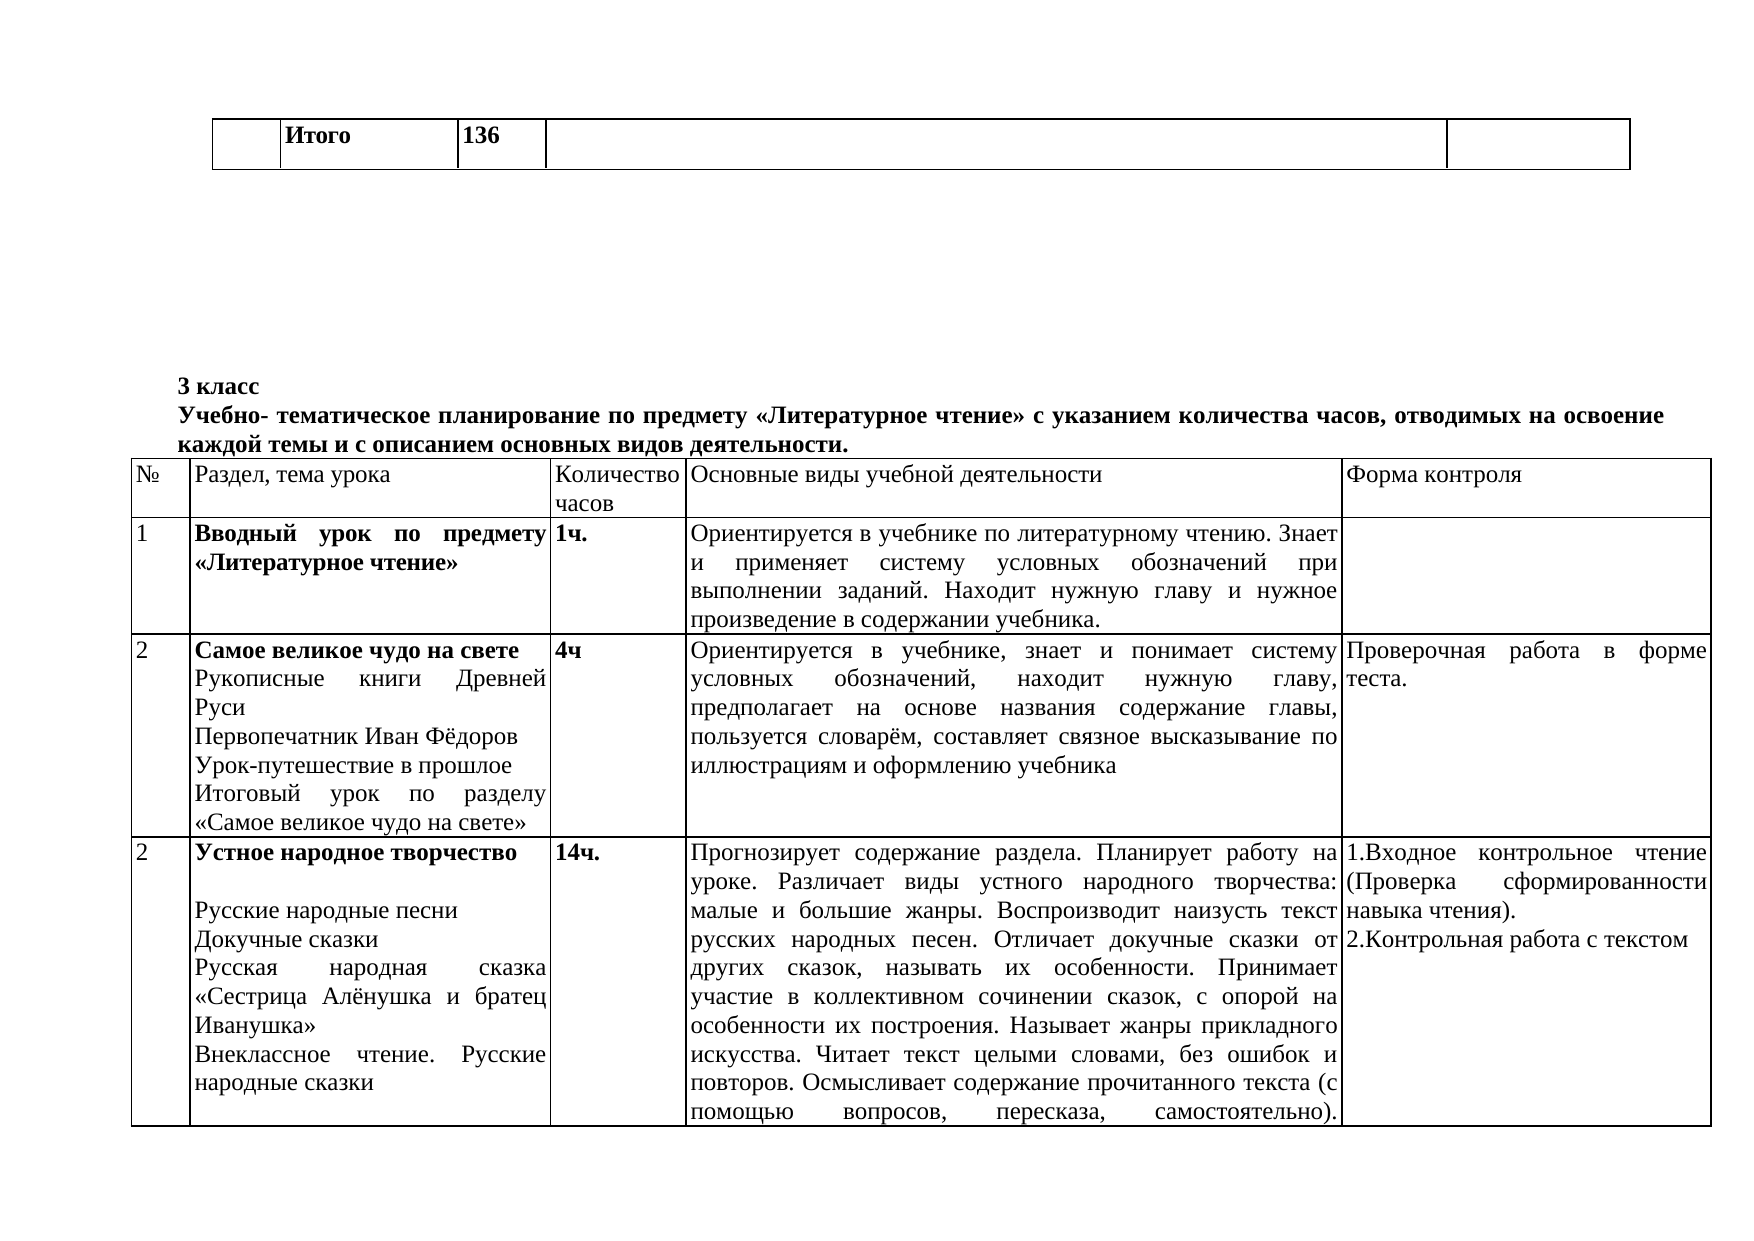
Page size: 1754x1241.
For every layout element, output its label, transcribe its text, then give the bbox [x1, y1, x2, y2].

table_cell [1343, 518, 1710, 633]
table_cell Самое великое чудо на свете Рукописные книги Древней Руси Первопечатник Иван Фёдоров Урок-путешествие в прошлое Итоговый урок по разделу «Самое великое чудо на свете» [191, 635, 550, 836]
table_cell Ориентируется в учебнике, знает и понимает систему условных обозначений, находит нужную главу, предполагает на основе названия содержание главы, пользуется словарём, составляет связное высказывание по иллюстрациям и оформлению учебника [687, 635, 1341, 836]
table_cell [213, 120, 280, 168]
table_cell Вводный урок по предмету «Литературное чтение» [191, 518, 550, 633]
table_header № [132, 459, 189, 517]
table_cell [191, 838, 550, 1125]
table_cell 1ч. [551, 518, 685, 633]
table_cell 136 [459, 120, 545, 168]
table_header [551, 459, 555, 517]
table_header Основные виды учебной деятельности [687, 459, 1341, 517]
table_cell 2 [132, 635, 189, 836]
table_cell [1448, 120, 1629, 168]
text Учебно- тематическое планирование по предмету «Литературное чтение» с указанием количества часов, отводимых на освоение каждой темы и с описанием основных видов деятельности. [177, 400, 1665, 457]
table_cell 14ч. [551, 838, 685, 1125]
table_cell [1343, 838, 1710, 1125]
table_cell Проверочная работа в форме теста. [1343, 635, 1710, 836]
text 3 класс [177, 371, 1665, 400]
table_cell 1 [132, 518, 189, 633]
table_cell [547, 120, 1446, 168]
table_cell Итого [281, 120, 457, 168]
table_cell 2 [132, 838, 189, 1125]
table_cell 4ч [551, 635, 685, 836]
table_header Раздел, тема урока [191, 459, 550, 517]
table_header Форма контроля [1343, 459, 1710, 517]
